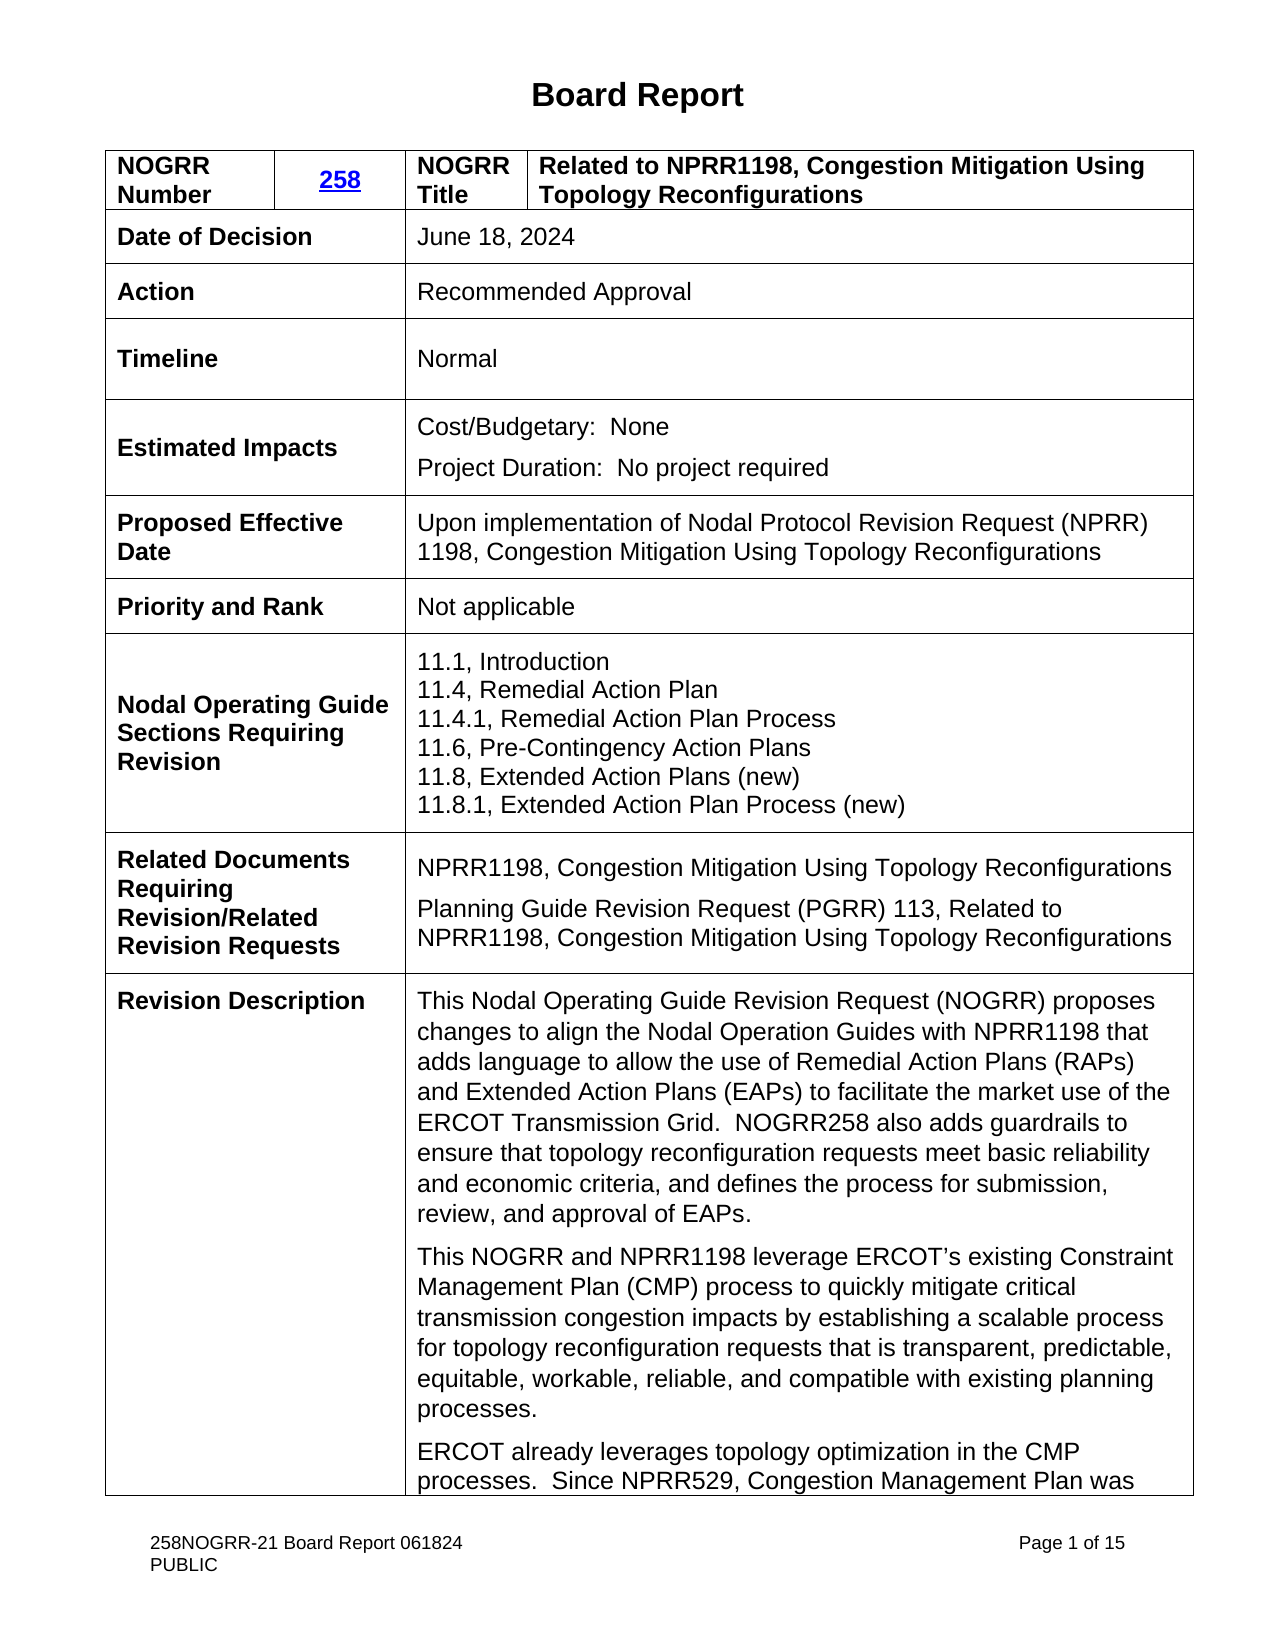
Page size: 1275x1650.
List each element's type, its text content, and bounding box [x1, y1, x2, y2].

table_cell Upon implementation of Nodal Protocol Revision Request (NPRR) 1198, Congestion Mitigation Using Topology Reconfigurations [406, 496, 1193, 578]
table_cell Priority and Rank [106, 579, 405, 633]
table_cell 11.1, Introduction 11.4, Remedial Action Plan 11.4.1, Remedial Action Plan Process 11.6, Pre-Contingency Action Plans 11.8, Extended Action Plans (new) 11.8.1, Extended Action Plan Process (new) [406, 634, 1193, 832]
table_cell Not applicable [406, 579, 1193, 633]
table_cell Action [106, 264, 405, 318]
table_header Related to NPRR1198, Congestion Mitigation Using Topology Reconfigurations [528, 151, 1193, 208]
table_cell June 18, 2024 [406, 210, 1193, 263]
table_cell Cost/Budgetary: None Project Duration: No project required [406, 400, 1193, 495]
table_cell Date of Decision [106, 210, 405, 263]
table_header 258 [275, 151, 405, 208]
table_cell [406, 974, 1193, 1494]
table_cell Normal [406, 319, 1193, 399]
table_header NOGRR Number [106, 151, 274, 208]
table_cell Proposed Effective Date [106, 496, 405, 578]
table_cell Estimated Impacts [106, 400, 405, 495]
table_cell NPRR1198, Congestion Mitigation Using Topology Reconfigurations Planning Guide Revision Request (PGRR) 113, Related to NPRR1198, Congestion Mitigation Using Topology Reconfigurations [406, 833, 1193, 973]
table_header NOGRR Title [406, 151, 527, 208]
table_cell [106, 974, 405, 1494]
table_cell Nodal Operating Guide Sections Requiring Revision [106, 634, 405, 832]
table_cell Timeline [106, 319, 405, 399]
table_cell Recommended Approval [406, 264, 1193, 318]
table_cell Related Documents Requiring Revision/Related Revision Requests [106, 833, 405, 973]
